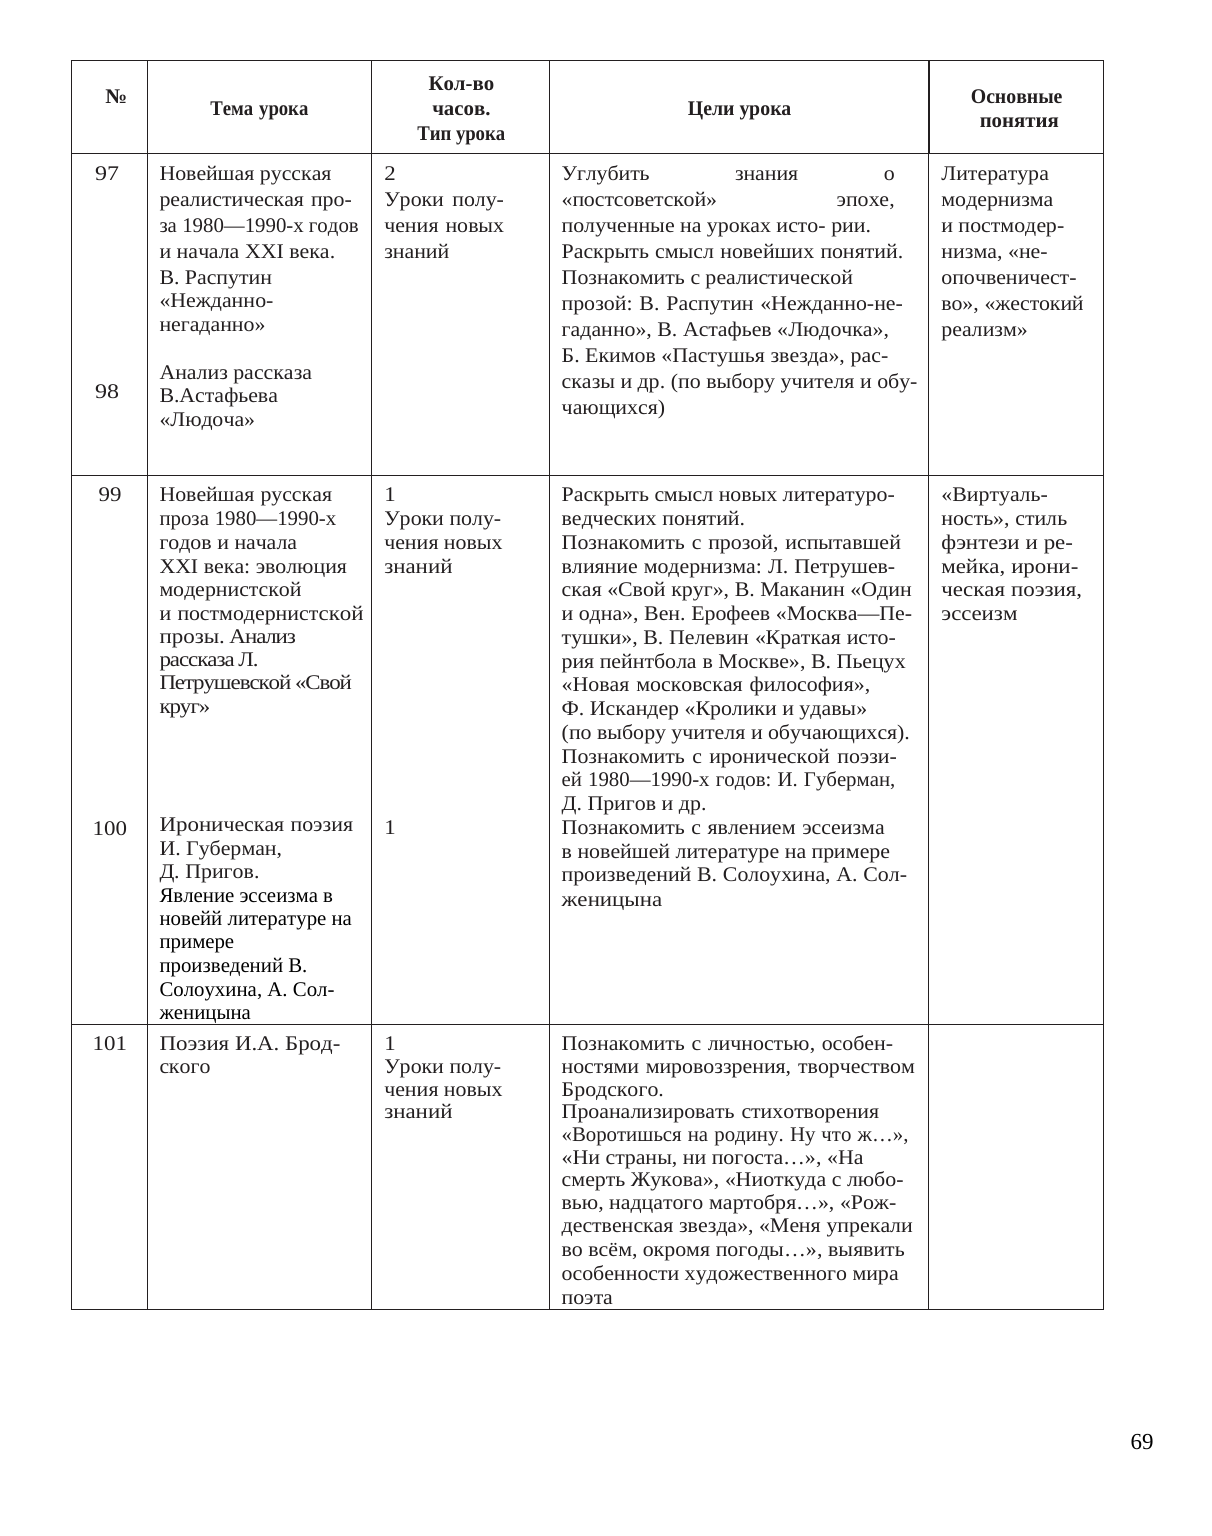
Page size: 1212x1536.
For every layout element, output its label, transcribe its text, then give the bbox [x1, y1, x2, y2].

table_cell «Виртуаль- ность», стиль фэнтези и ре- мейка, ирони- ческая поэзия, эссеизм [929, 476, 1103, 1024]
table_cell Поэзия И.А. Брод- ского [148, 1025, 371, 1309]
table_cell 97 98 [72, 154, 147, 475]
table_cell Углубить знания о «постсоветской» эпохе, полученные на уроках исто- рии. Раскрыть смысл новейших понятий. Познакомить с реалистической прозой: В. Распутин «Нежданно-не- гаданно», В. Астафьев «Людочка», Б. Екимов «Пастушья звезда», рас- сказы и др. (по выбору учителя и обу- чающихся) [550, 154, 928, 475]
table_header Цели урока [550, 61, 928, 153]
table_cell 101 [72, 1025, 147, 1309]
table_cell Новейшая русская проза 1980—1990-х годов и начала XXI века: эволюция модернистской и постмодернистской прозы. Анализ рассказа Л. Петрушевской «Свой круг» Ироническая поэзия И. Губерман, Д. Пригов. Явление эссеизма в новейй литературе на примере произведений В. Солоухина, А. Сол- женицына [148, 476, 371, 1024]
table_cell 2 Уроки полу- чения новых знаний [372, 154, 549, 475]
table_cell [929, 1025, 1103, 1309]
table_cell Литература модернизма и постмодер- низма, «не- опочвеничест- во», «жестокий реализм» [929, 154, 1103, 475]
table_cell Новейшая русская реалистическая про- за 1980—1990-х годов и начала XXI века. В. Распутин «Нежданно-негаданно» Анализ рассказа В.Астафьева «Людоча» [148, 154, 371, 475]
table_cell Познакомить с личностью, особен- ностями мировоззрения, творчеством Бродского. Проанализировать стихотворения «Воротишься на родину. Ну что ж…», «Ни страны, ни погоста…», «На смерть Жукова», «Ниоткуда с любо- вью, надцатого мартобря…», «Рож- дественская звезда», «Меня упрекали во всём, окромя погоды…», выявить особенности художественного мира поэта [550, 1025, 928, 1309]
table_cell 99 100 [72, 476, 147, 1024]
table_cell 1 Уроки полу- чения новых знаний [372, 1025, 549, 1309]
table_header Основные понятия [930, 61, 1103, 153]
table_cell Раскрыть смысл новых литературо- ведческих понятий. Познакомить с прозой, испытавшей влияние модернизма: Л. Петрушев- ская «Свой круг», В. Маканин «Один и одна», Вен. Ерофеев «Москва—Пе- тушки», В. Пелевин «Краткая исто- рия пейнтбола в Москве», В. Пьецух «Новая московская философия», Ф. Искандер «Кролики и удавы» (по выбору учителя и обучающихся). Познакомить с иронической поэзи- ей 1980—1990-х годов: И. Губерман, Д. Пригов и др. Познакомить с явлением эссеизма в новейшей литературе на примере произведений В. Солоухина, А. Сол- женицына [550, 476, 928, 1024]
table_header № [72, 61, 147, 153]
table_cell 1 Уроки полу- чения новых знаний 1 [372, 476, 549, 1024]
table_header Кол-во часов. Тип урока [372, 61, 549, 153]
table_header Тема урока [148, 61, 371, 153]
